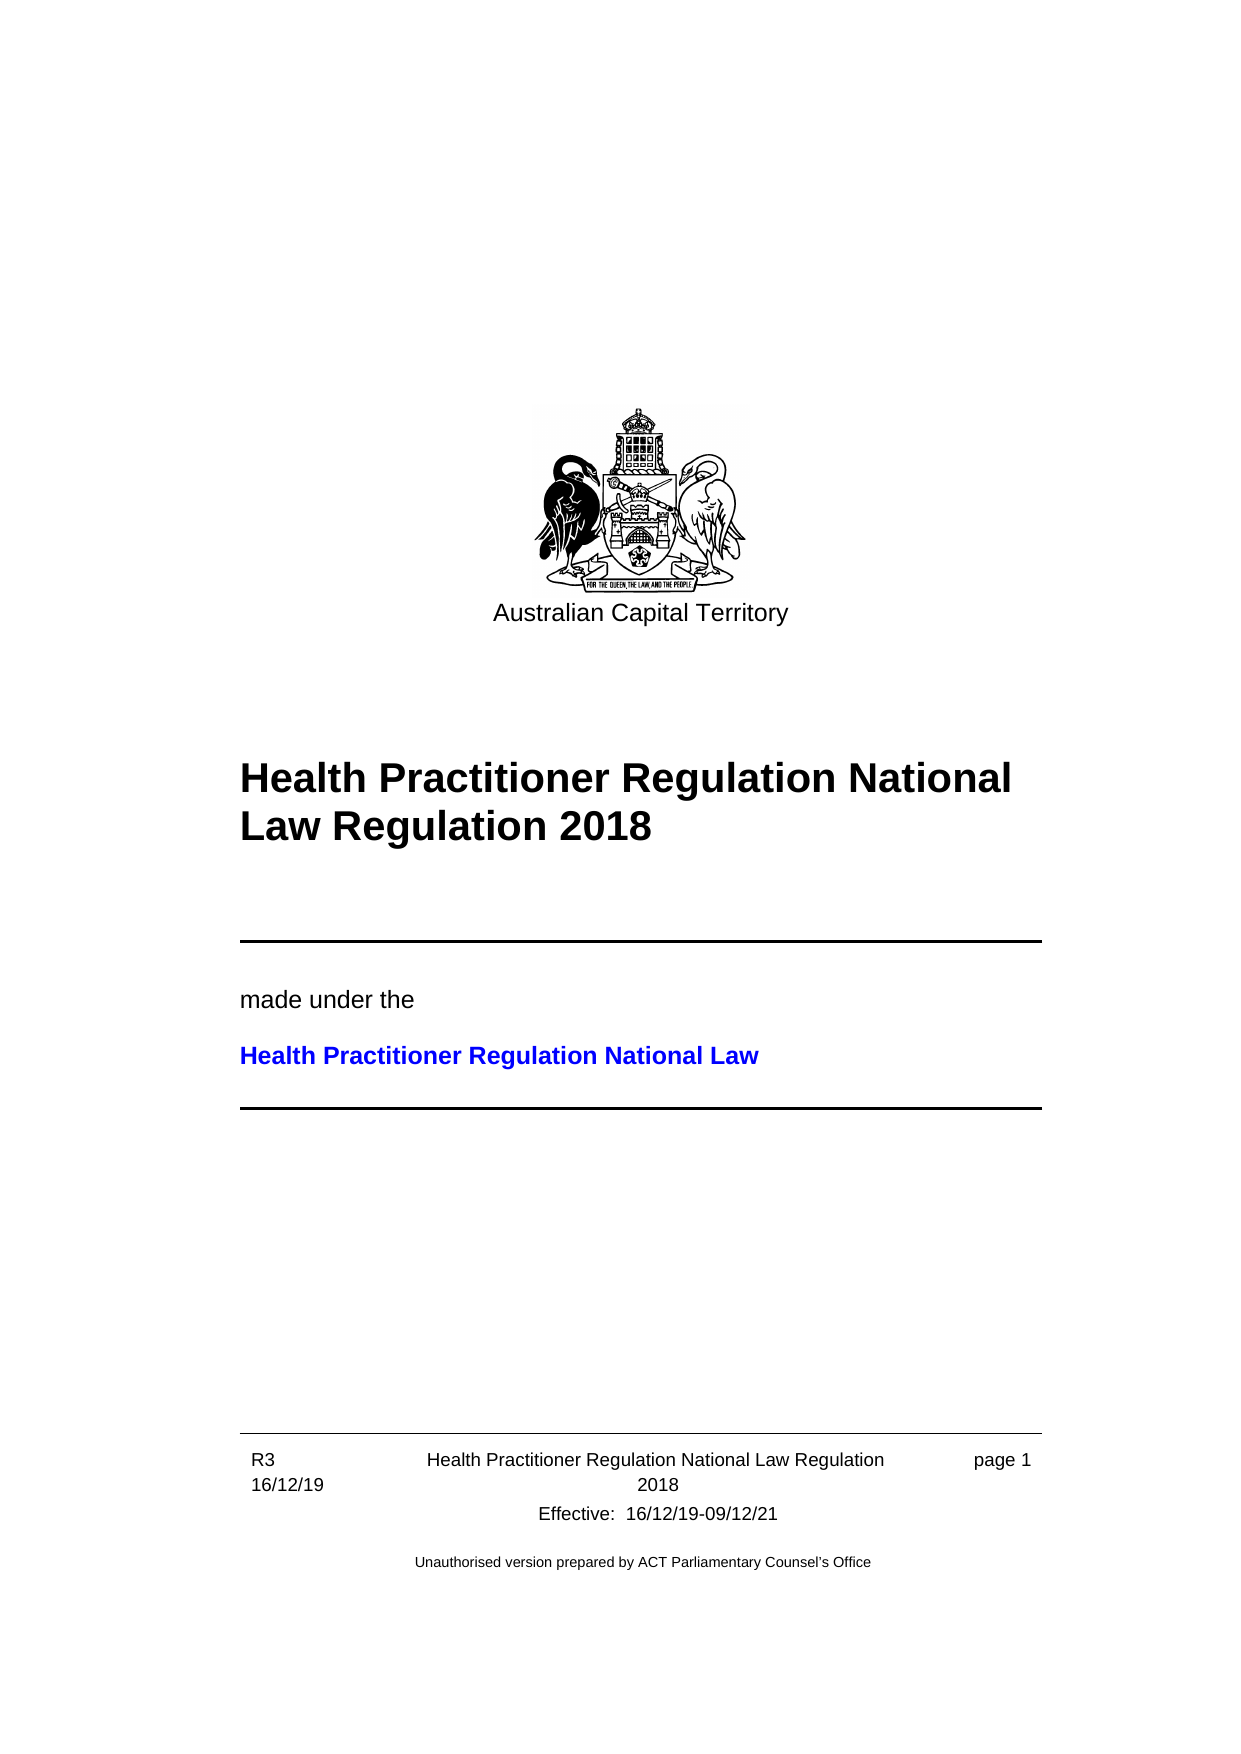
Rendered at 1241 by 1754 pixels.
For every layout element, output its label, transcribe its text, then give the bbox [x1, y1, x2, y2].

text made under the [239, 985, 1042, 1014]
text Health Practitioner Regulation National Law [239, 1041, 1042, 1070]
text Health Practitioner Regulation National Law Regulation 2018 [239, 754, 1042, 849]
picture [531, 404, 751, 598]
text Australian Capital Territory [239, 598, 1042, 627]
